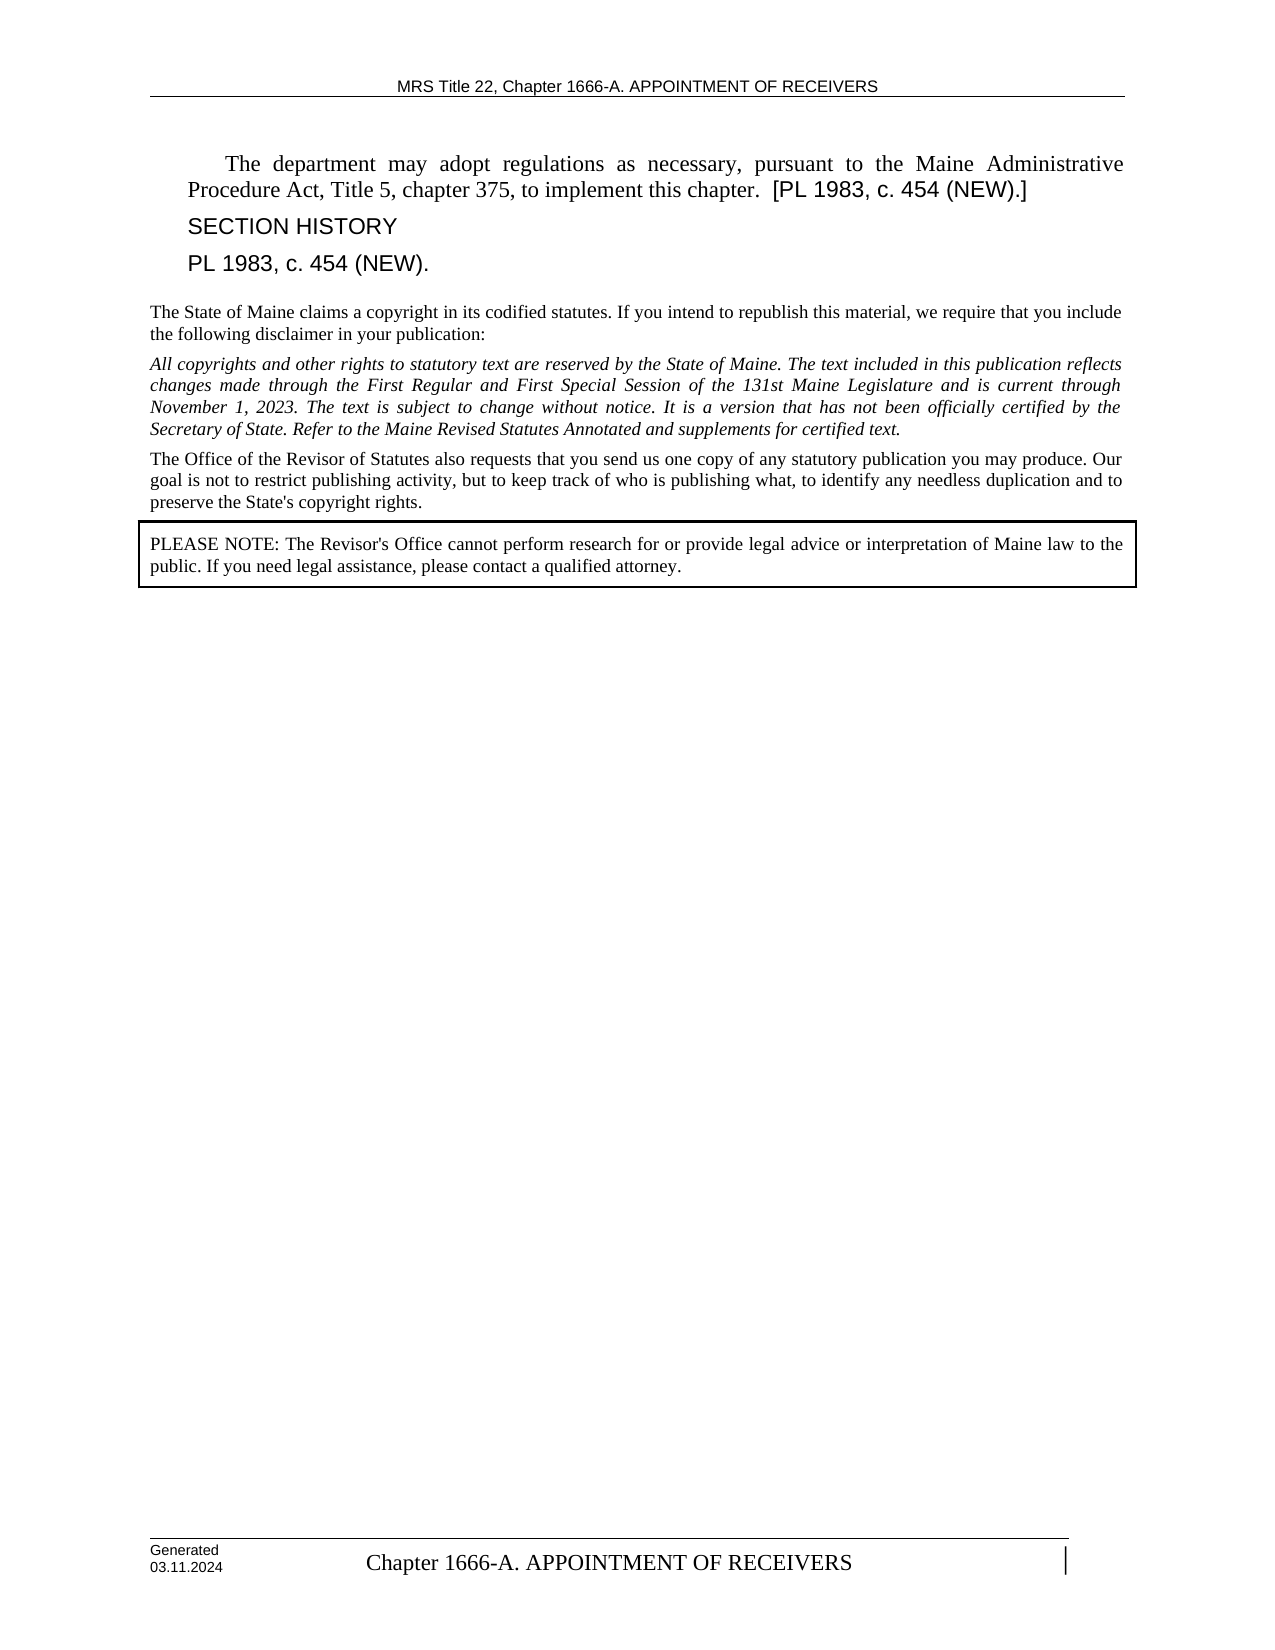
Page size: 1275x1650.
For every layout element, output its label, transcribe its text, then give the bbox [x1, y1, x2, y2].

text All copyrights and other rights to statutory text are reserved by the State of Maine. The text included in this publication reflects changes made through the First Regular and First Special Session of the 131st Maine Legislature and is current through November 1, 2023 . The text is subject to change without notice. It is a version that has not been officially certified by the Secretary of State. Refer to the Maine Revised Statutes Annotated and supplements for certified text. [150, 353, 1125, 439]
text PLEASE NOTE: The Revisor's Office cannot perform research for or provide legal advice or interpretation of Maine law to the public. If you need legal assistance, please contact a qualified attorney. [140, 523, 1135, 586]
text SECTION HISTORY [187, 213, 1125, 239]
text The Office of the Revisor of Statutes also requests that you send us one copy of any statutory publication you may produce. Our goal is not to restrict publishing activity, but to keep track of who is publishing what, to identify any needless duplication and to preserve the State's copyright rights. [150, 447, 1125, 512]
text The State of Maine claims a copyright in its codified statutes. If you intend to republish this material, we require that you include the following disclaimer in your publication: [150, 301, 1125, 344]
text The department may adopt regulations as necessary, pursuant to the Maine Administrative Procedure Act, Title 5, chapter 375, to implement this chapter. [PL 1983, c. 454 (NEW).] [187, 150, 1125, 203]
text PL 1983, c. 454 (NEW). [187, 250, 1125, 276]
